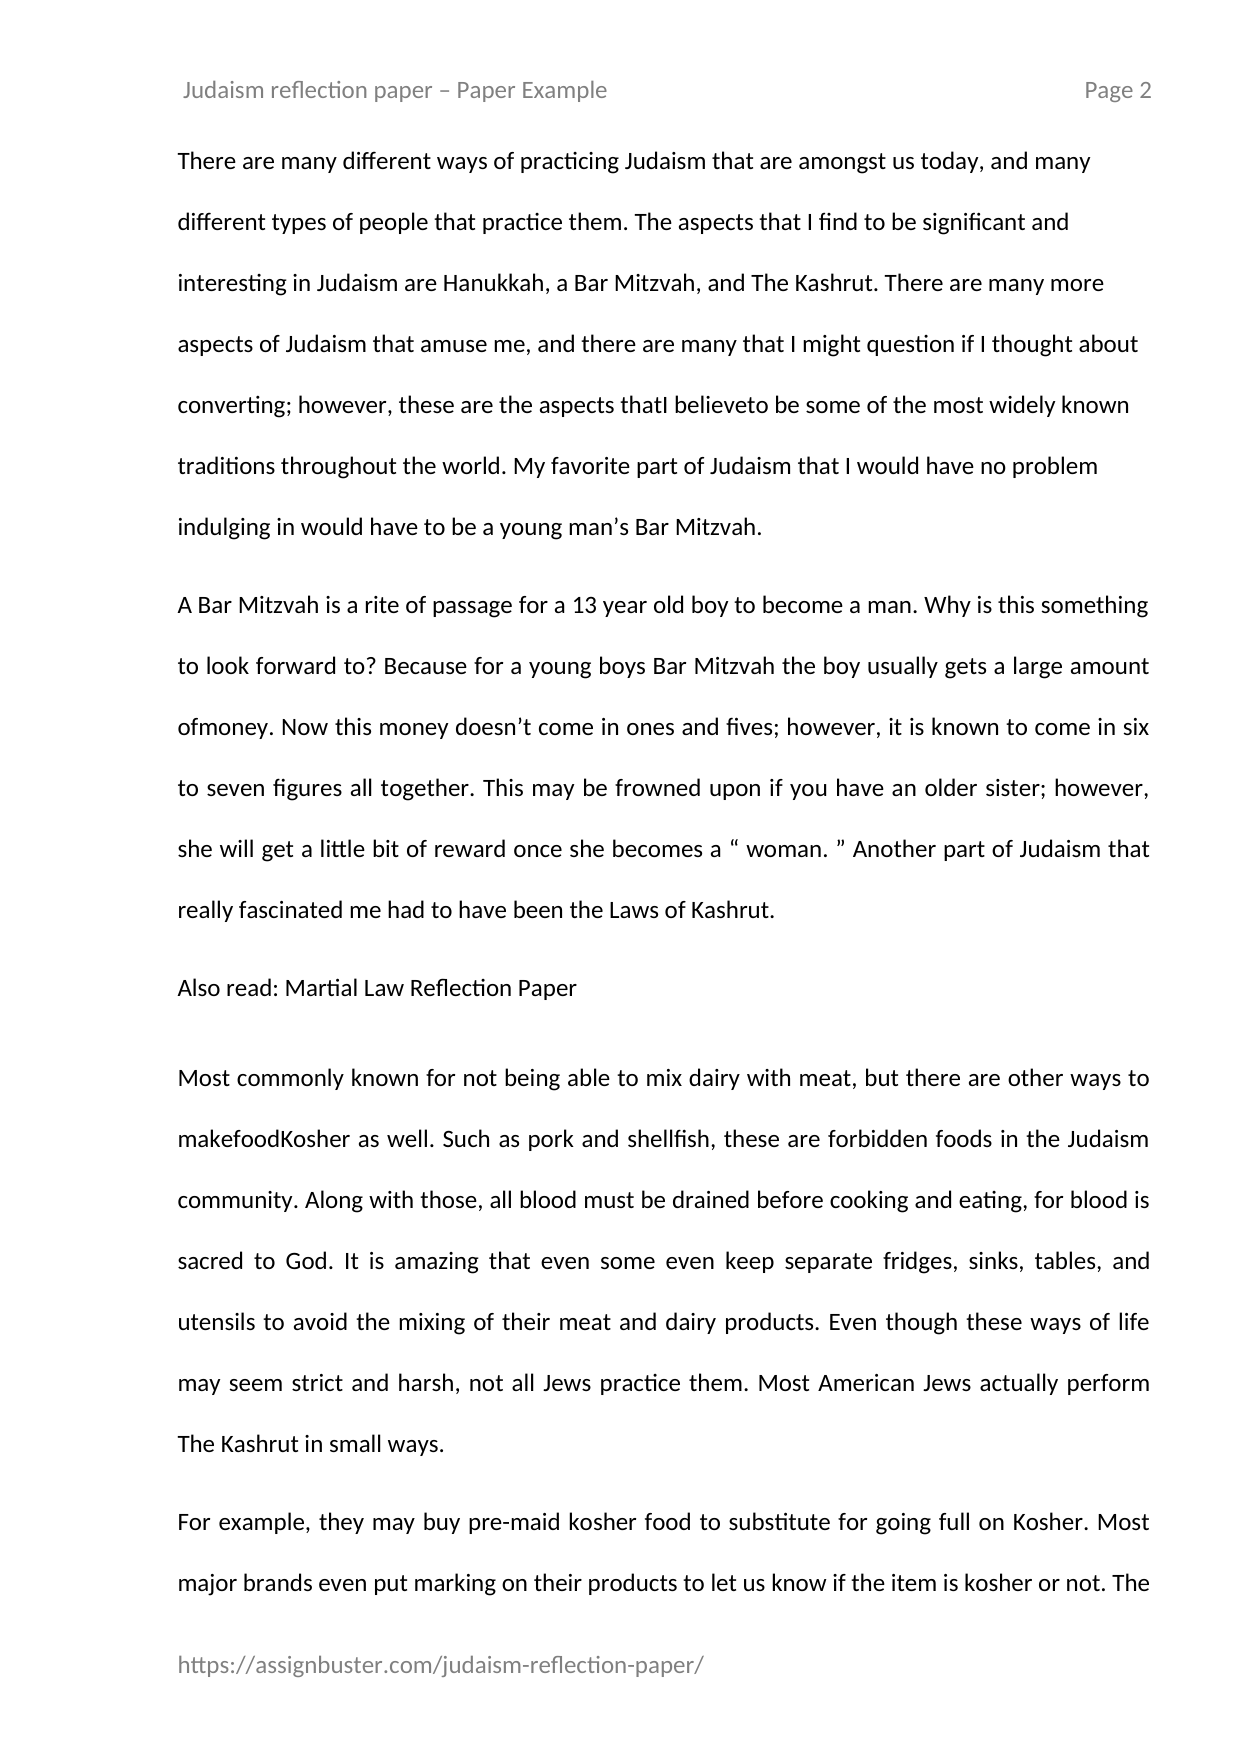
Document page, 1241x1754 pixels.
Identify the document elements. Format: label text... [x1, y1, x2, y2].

text A Bar Mitzvah is a rite of passage for a 13 year old boy to become a man. Why is this something to look forward to? Because for a young boys Bar Mitzvah the boy usually gets a large amount ofmoney. Now this money doesn’t come in ones and fives; however, it is known to come in six to seven figures all together. This may be frowned upon if you have an older sister; however, she will get a little bit of reward once she becomes a “ woman. ” Another part of Judaism that really fascinated me had to have been the Laws of Kashrut. [177, 589, 1152, 925]
text Also read: Martial Law Reflection Paper [177, 972, 1152, 1002]
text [177, 1506, 1152, 1598]
text Most commonly known for not being able to mix dairy with meat, but there are other ways to makefoodKosher as well. Such as pork and shellfish, these are forbidden foods in the Judaism community. Along with those, all blood must be drained before cooking and eating, for blood is sacred to God. It is amazing that even some even keep separate fridges, sinks, tables, and utensils to avoid the mixing of their meat and dairy products. Even though these ways of life may seem strict and harsh, not all Jews practice them. Most American Jews actually perform The Kashrut in small ways. [177, 1062, 1152, 1459]
text There are many different ways of practicing Judaism that are amongst us today, and many different types of people that practice them. The aspects that I find to be significant and interesting in Judaism are Hanukkah, a Bar Mitzvah, and The Kashrut. There are many more aspects of Judaism that amuse me, and there are many that I might question if I thought about converting; however, these are the aspects thatI believeto be some of the most widely known traditions throughout the world. My favorite part of Judaism that I would have no problem indulging in would have to be a young man’s Bar Mitzvah. [177, 145, 1152, 542]
